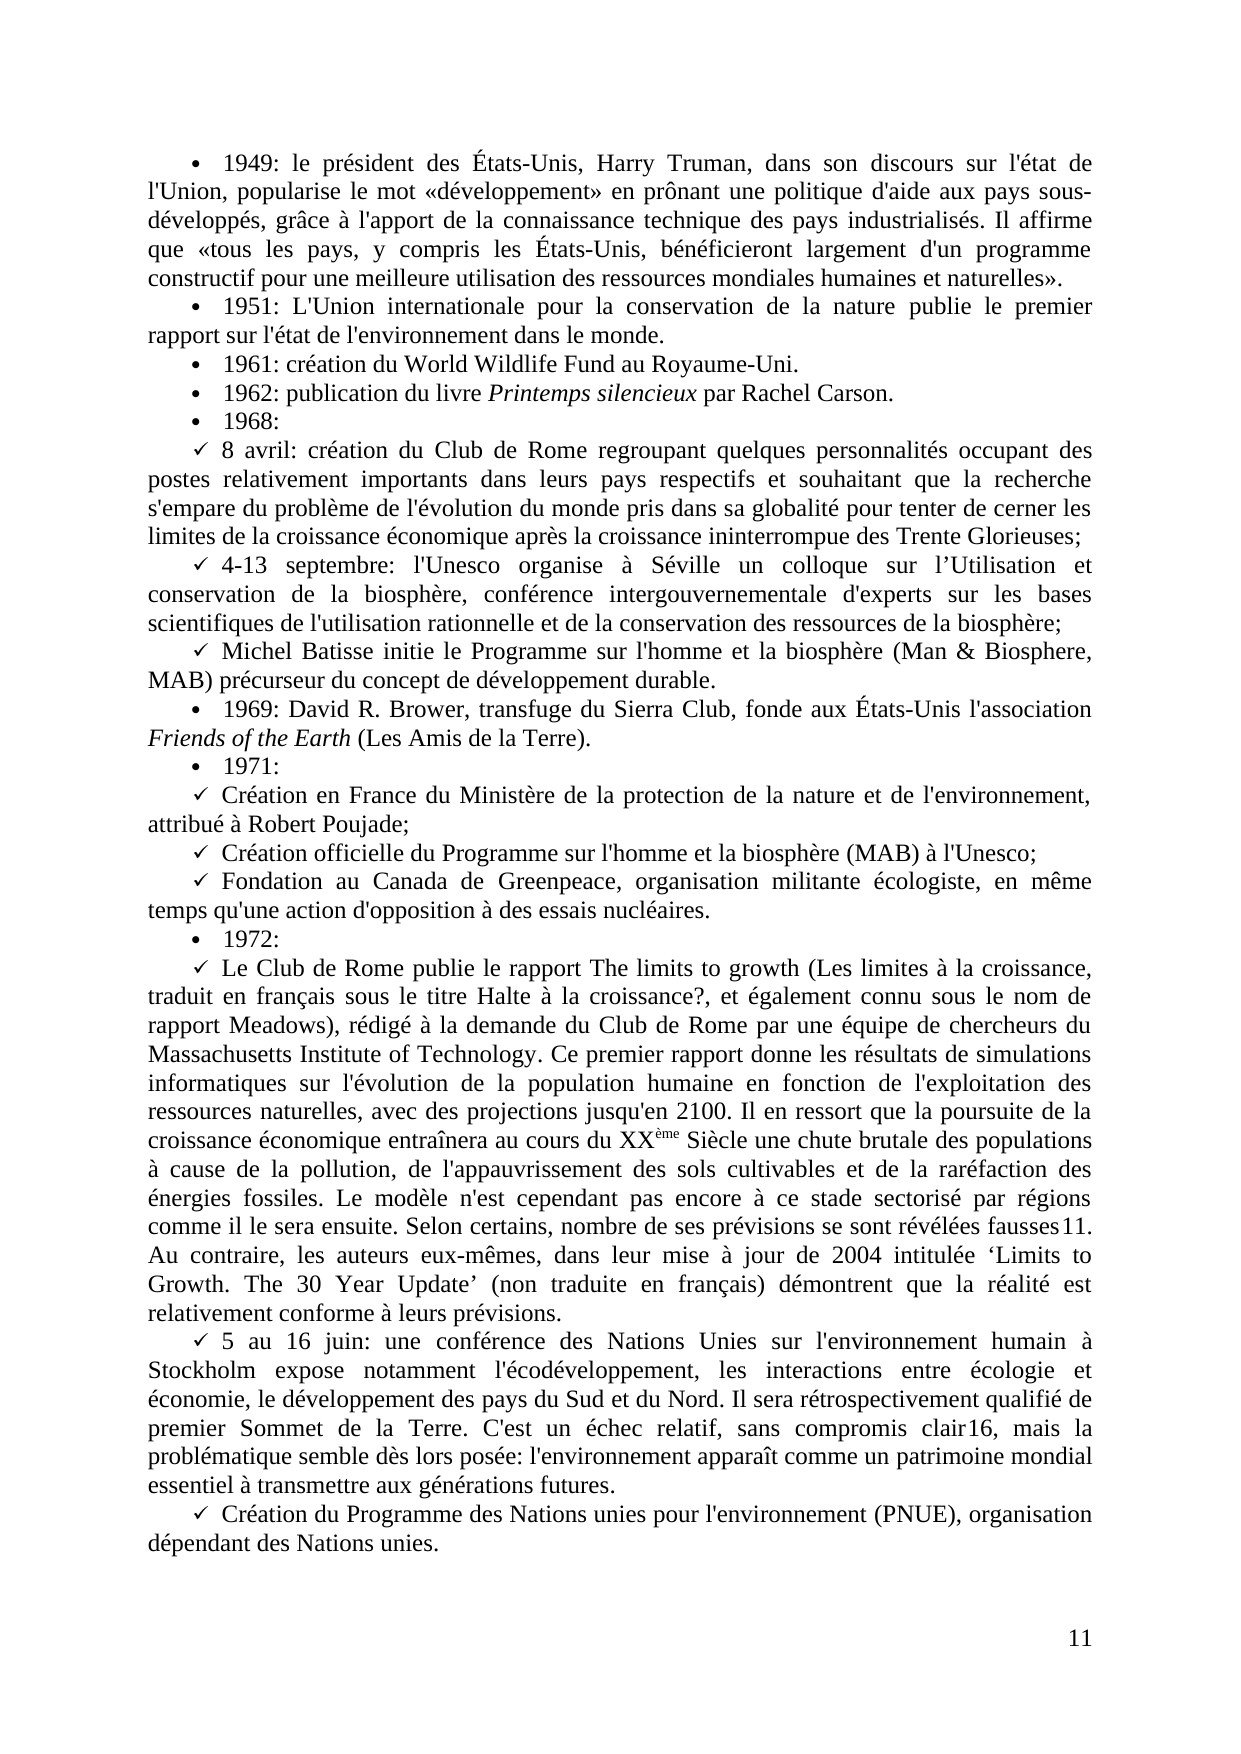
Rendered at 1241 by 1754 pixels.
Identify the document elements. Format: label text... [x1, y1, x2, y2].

list 5 au 16 juin: une conférence des Nations Unies sur l'environnement humain à Stockholm expose notamment l'écodéveloppement, les interactions entre écologie et économie, le développement des pays du Sud et du Nord. Il sera rétrospectivement qualifié de premier Sommet de la Terre. C'est un échec relatif, sans compromis clair16, mais la problématique semble dès lors posée: l'environnement apparaît comme un patrimoine mondial essentiel à transmettre aux générations futures. [148, 1326, 1093, 1499]
list 1972: [148, 924, 1093, 953]
list 1951: L'Union internationale pour la conservation de la nature publie le premier rapport sur l'état de l'environnement dans le monde. [148, 291, 1093, 349]
list 4-13 septembre: l'Unesco organise à Séville un colloque sur l’Utilisation et conservation de la biosphère, conférence intergouvernementale d'experts sur les bases scientifiques de l'utilisation rationnelle et de la conservation des ressources de la biosphère; [148, 550, 1093, 636]
list Le Club de Rome publie le rapport The limits to growth (Les limites à la croissance, traduit en français sous le titre Halte à la croissance?, et également connu sous le nom de rapport Meadows), rédigé à la demande du Club de Rome par une équipe de chercheurs du Massachusetts Institute of Technology. Ce premier rapport donne les résultats de simulations informatiques sur l'évolution de la population humaine en fonction de l'exploitation des ressources naturelles, avec des projections jusqu'en 2100. Il en ressort que la poursuite de la croissance économique entraînera au cours du XXème Siècle une chute brutale des populations à cause de la pollution, de l'appauvrissement des sols cultivables et de la raréfaction des énergies fossiles. Le modèle n'est cependant pas encore à ce stade sectorisé par régions comme il le sera ensuite. Selon certains, nombre de ses prévisions se sont révélées fausses11. Au contraire, les auteurs eux-mêmes, dans leur mise à jour de 2004 intitulée ‘Limits to Growth. The 30 Year Update’ (non traduite en français) démontrent que la réalité est relativement conforme à leurs prévisions. [148, 953, 1093, 1326]
list Création officielle du Programme sur l'homme et la biosphère (MAB) à l'Unesco; [148, 838, 1093, 866]
list Création en France du Ministère de la protection de la nature et de l'environnement, attribué à Robert Poujade; [148, 780, 1093, 838]
list 8 avril: création du Club de Rome regroupant quelques personnalités occupant des postes relativement importants dans leurs pays respectifs et souhaitant que la recherche s'empare du problème de l'évolution du monde pris dans sa globalité pour tenter de cerner les limites de la croissance économique après la croissance ininterrompue des Trente Glorieuses; [148, 435, 1093, 550]
list 1968: [148, 406, 1093, 435]
list Michel Batisse initie le Programme sur l'homme et la biosphère (Man & Biosphere, MAB) précurseur du concept de développement durable. [148, 636, 1093, 694]
list 1961: création du World Wildlife Fund au Royaume-Uni. [148, 349, 1093, 378]
list Fondation au Canada de Greenpeace, organisation militante écologiste, en même temps qu'une action d'opposition à des essais nucléaires. [148, 866, 1093, 924]
list Création du Programme des Nations unies pour l'environnement (PNUE), organisation dépendant des Nations unies. [148, 1499, 1093, 1556]
list 1949: le président des États-Unis, Harry Truman, dans son discours sur l'état de l'Union, popularise le mot «développement» en prônant une politique d'aide aux pays sous-développés, grâce à l'apport de la connaissance technique des pays industrialisés. Il affirme que «tous les pays, y compris les États-Unis, bénéficieront largement d'un programme constructif pour une meilleure utilisation des ressources mondiales humaines et naturelles». [148, 148, 1093, 291]
list 1969: David R. Brower, transfuge du Sierra Club, fonde aux États-Unis l'association Friends of the Earth (Les Amis de la Terre). [148, 694, 1093, 751]
list 1971: [148, 751, 1093, 780]
list 1962: publication du livre Printemps silencieux par Rachel Carson. [148, 378, 1093, 406]
